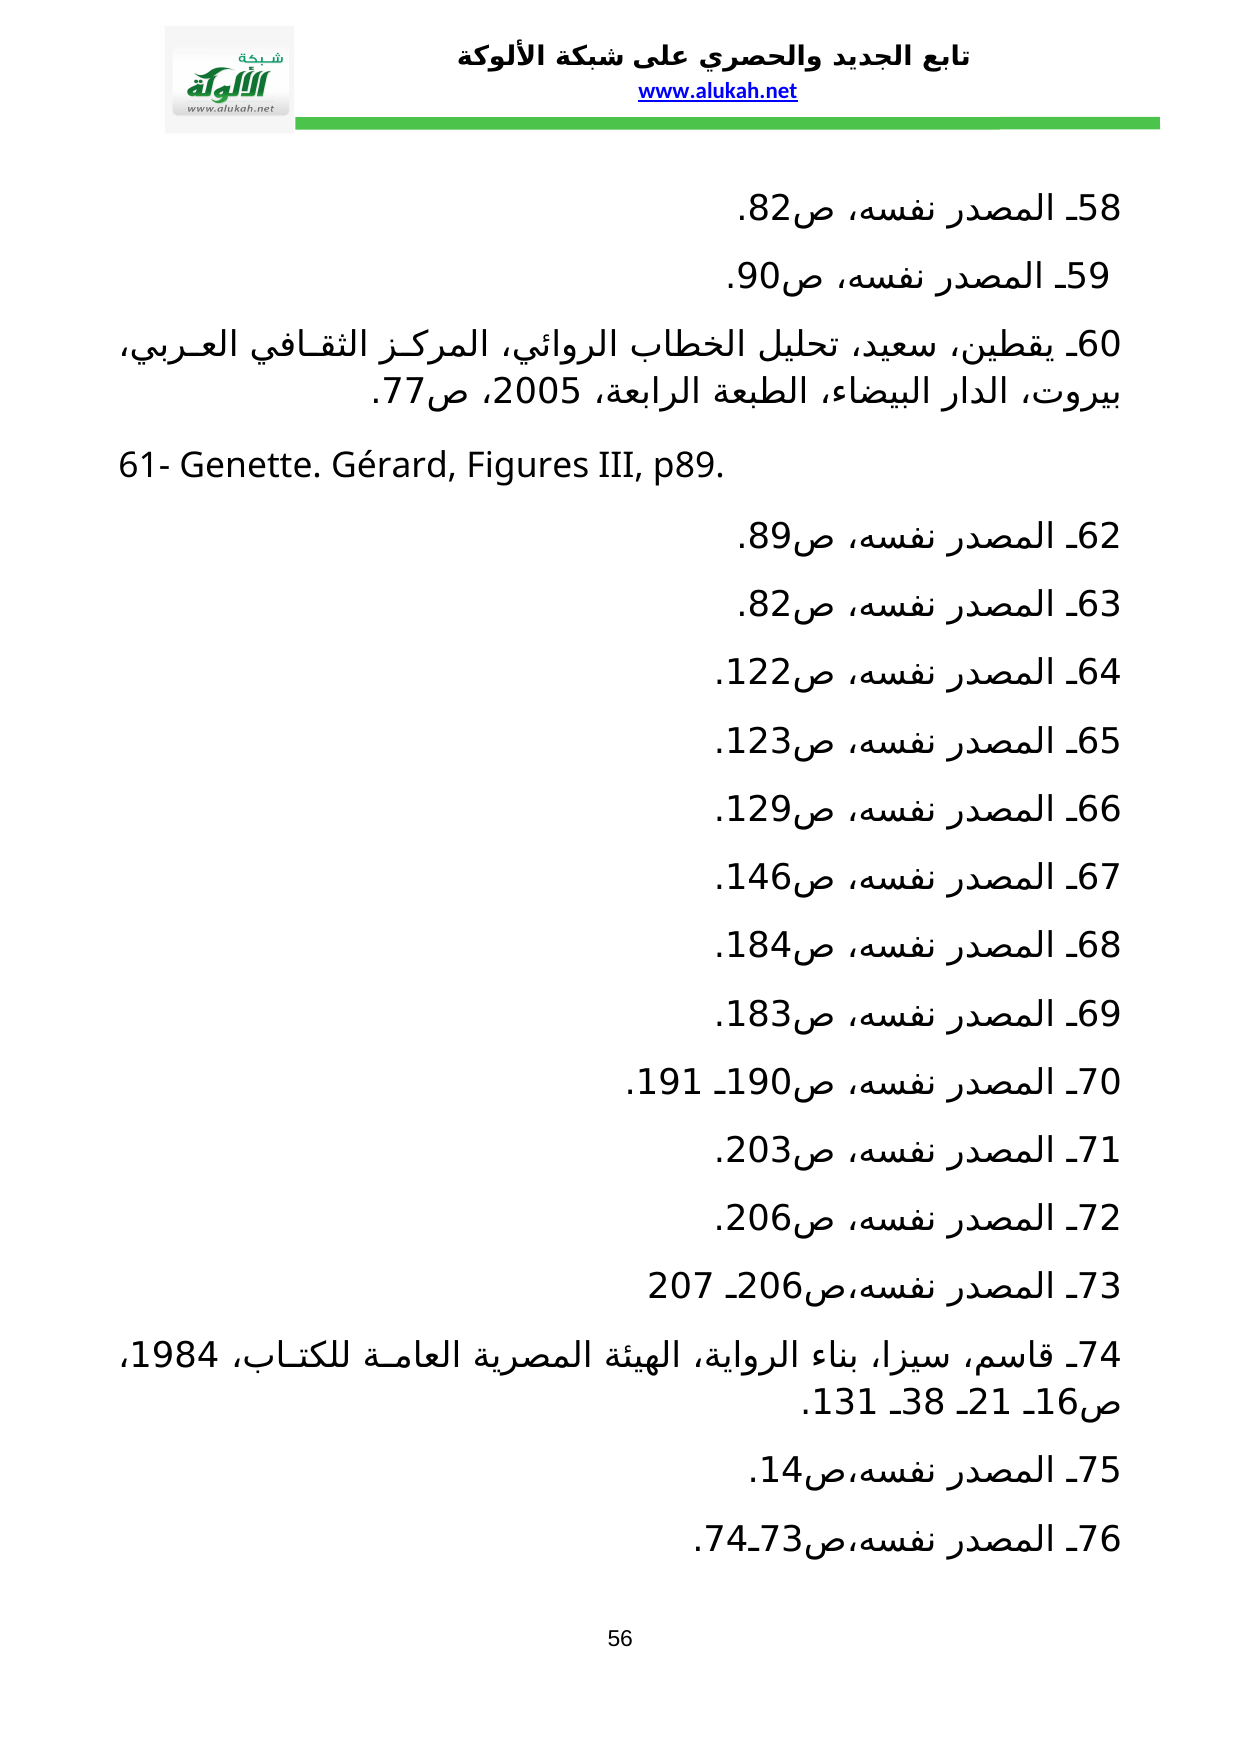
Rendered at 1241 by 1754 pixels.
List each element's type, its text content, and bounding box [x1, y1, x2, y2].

text 71ـ المصدر نفسه، ص203. [118, 1129, 1122, 1171]
text 61- Genette. Gérard, Figures III, p89. [118, 439, 1122, 487]
text 66ـ المصدر نفسه، ص129. [118, 788, 1122, 829]
text 76ـ المصدر نفسه،ص73ـ74. [118, 1518, 1122, 1559]
text 60ـ يقطين، سعيد، تحليل الخطاب الروائي، المركز الثقافي العربي، بيروت، الدار البيضاء، الطبعة الرابعة، 2005، ص77. [118, 323, 1122, 412]
text 67ـ المصدر نفسه، ص146. [118, 857, 1122, 898]
text 74ـ قاسم، سيزا، بناء الرواية، الهيئة المصرية العامة للكتاب، 1984، ص16ـ 21ـ 38ـ 131. [118, 1334, 1122, 1423]
text 69ـ المصدر نفسه، ص183. [118, 993, 1122, 1034]
text 59ـ المصدر نفسه، ص90. [118, 255, 1122, 297]
text 58ـ المصدر نفسه، ص82. [118, 187, 1122, 228]
text 68ـ المصدر نفسه، ص184. [118, 925, 1122, 966]
text 75ـ المصدر نفسه،ص14. [118, 1450, 1122, 1491]
text 72ـ المصدر نفسه، ص206. [118, 1198, 1122, 1239]
text 65ـ المصدر نفسه، ص123. [118, 720, 1122, 761]
text 63ـ المصدر نفسه، ص82. [118, 584, 1122, 625]
text 64ـ المصدر نفسه، ص122. [118, 652, 1122, 693]
text 73ـ المصدر نفسه،ص206ـ 207 [118, 1266, 1122, 1307]
text 62ـ المصدر نفسه، ص89. [118, 515, 1122, 557]
text 70ـ المصدر نفسه، ص190ـ 191. [118, 1061, 1122, 1102]
